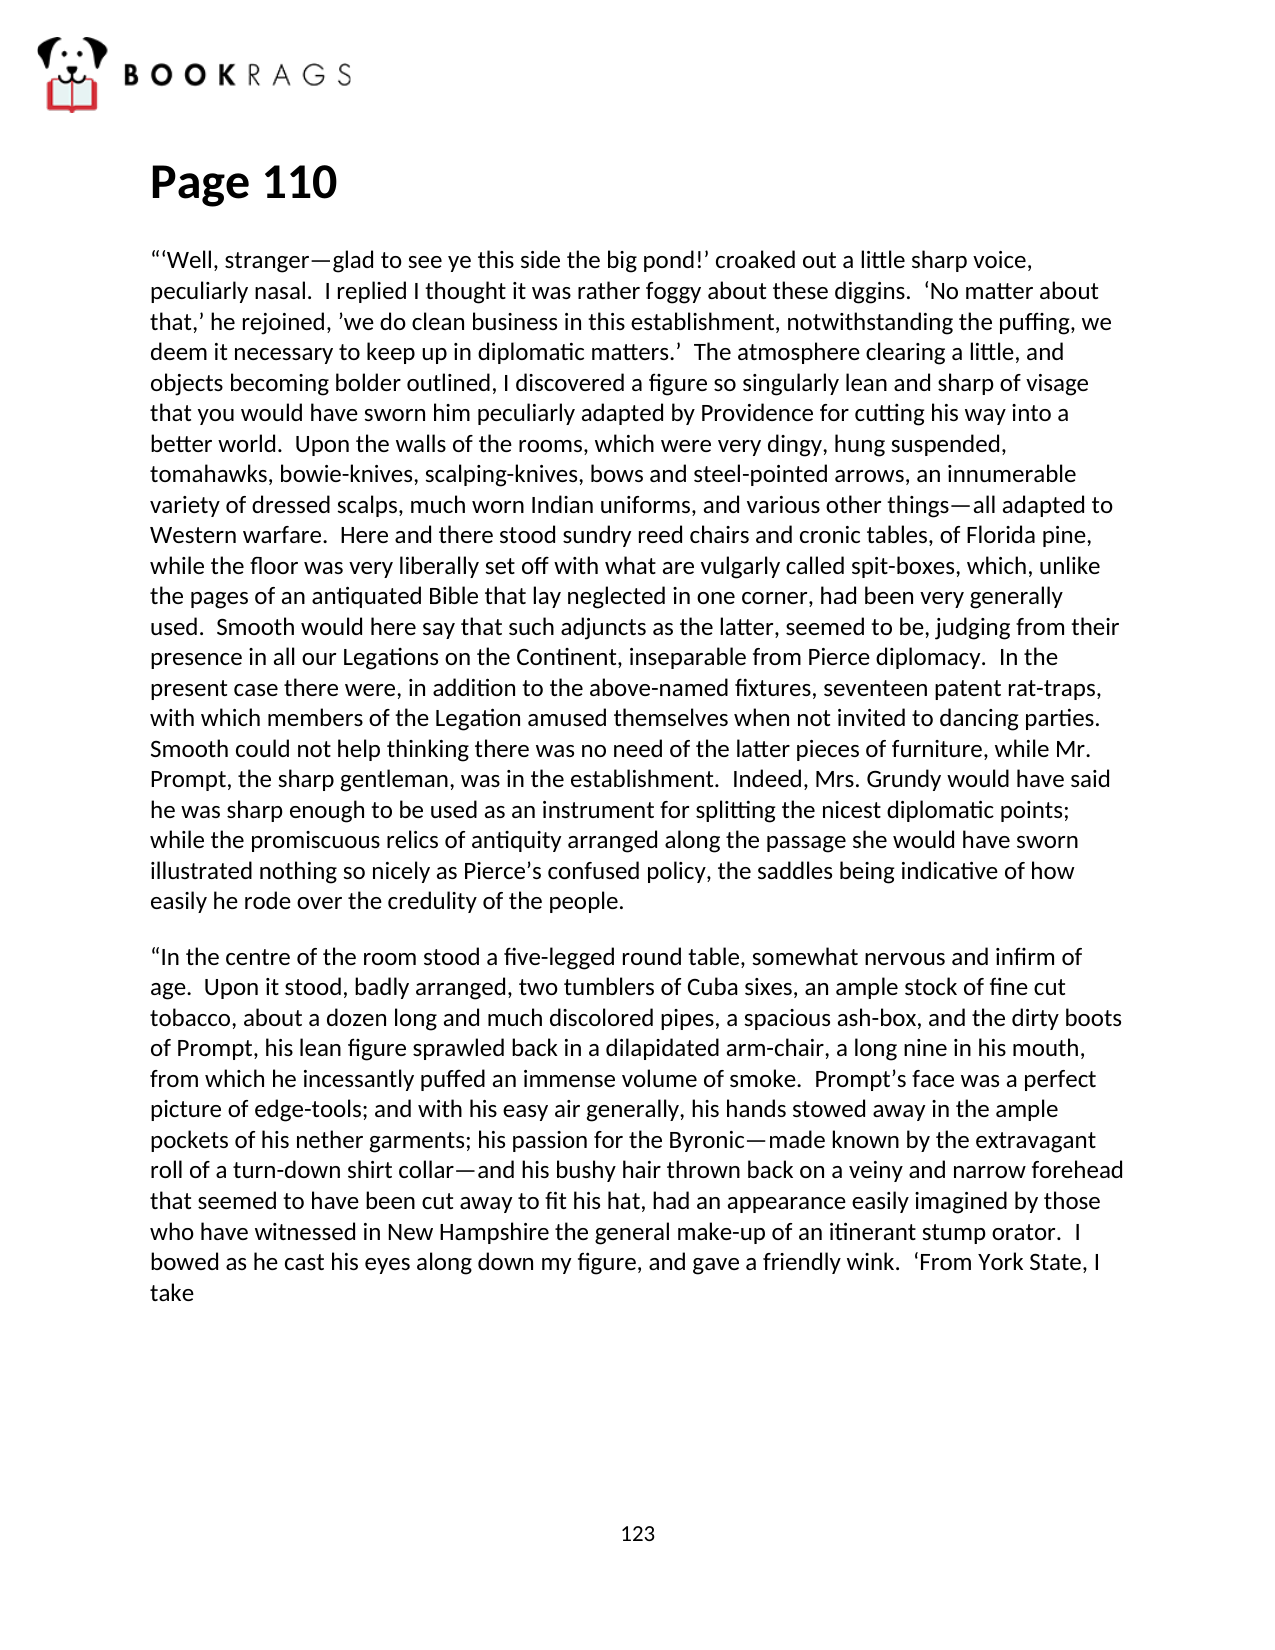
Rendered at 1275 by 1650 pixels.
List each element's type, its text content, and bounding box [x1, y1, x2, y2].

text Page 110 [150, 150, 1125, 211]
text “In the centre of the room stood a five-legged round table, somewhat nervous and infirm of age. Upon it stood, badly arranged, two tumblers of Cuba sixes, an ample stock of fine cut tobacco, about a dozen long and much discolored pipes, a spacious ash-box, and the dirty boots of Prompt, his lean figure sprawled back in a dilapidated arm-chair, a long nine in his mouth, from which he incessantly puffed an immense volume of smoke. Prompt’s face was a perfect picture of edge-tools; and with his easy air generally, his hands stowed away in the ample pockets of his nether garments; his passion for the Byronic—­made known by the extravagant roll of a turn-down shirt collar—­and his bushy hair thrown back on a veiny and narrow forehead that seemed to have been cut away to fit his hat, had an appearance easily imagined by those who have witnessed in New Hampshire the general make-up of an itinerant stump orator. I bowed as he cast his eyes along down my figure, and gave a friendly wink. ‘From York State, I take [150, 941, 1125, 1307]
text “‘Well, stranger—­glad to see ye this side the big pond!’ croaked out a little sharp voice, peculiarly nasal. I replied I thought it was rather foggy about these diggins. ‘No matter about that,’ he rejoined, ’we do clean business in this establishment, notwithstanding the puffing, we deem it necessary to keep up in diplomatic matters.’ The atmosphere clearing a little, and objects becoming bolder outlined, I discovered a figure so singularly lean and sharp of visage that you would have sworn him peculiarly adapted by Providence for cutting his way into a better world. Upon the walls of the rooms, which were very dingy, hung suspended, tomahawks, bowie-knives, scalping-knives, bows and steel-pointed arrows, an innumerable variety of dressed scalps, much worn Indian uniforms, and various other things—­all adapted to Western warfare. Here and there stood sundry reed chairs and cronic tables, of Florida pine, while the floor was very liberally set off with what are vulgarly called spit-boxes, which, unlike the pages of an antiquated Bible that lay neglected in one corner, had been very generally used. Smooth would here say that such adjuncts as the latter, seemed to be, judging from their presence in all our Legations on the Continent, inseparable from Pierce diplomacy. In the present case there were, in addition to the above-named fixtures, seventeen patent rat-traps, with which members of the Legation amused themselves when not invited to dancing parties. Smooth could not help thinking there was no need of the latter pieces of furniture, while Mr. Prompt, the sharp gentleman, was in the establishment. Indeed, Mrs. Grundy would have said he was sharp enough to be used as an instrument for splitting the nicest diplomatic points; while the promiscuous relics of antiquity arranged along the passage she would have sworn illustrated nothing so nicely as Pierce’s confused policy, the saddles being indicative of how easily he rode over the credulity of the people. [150, 244, 1125, 916]
picture [37, 37, 351, 113]
